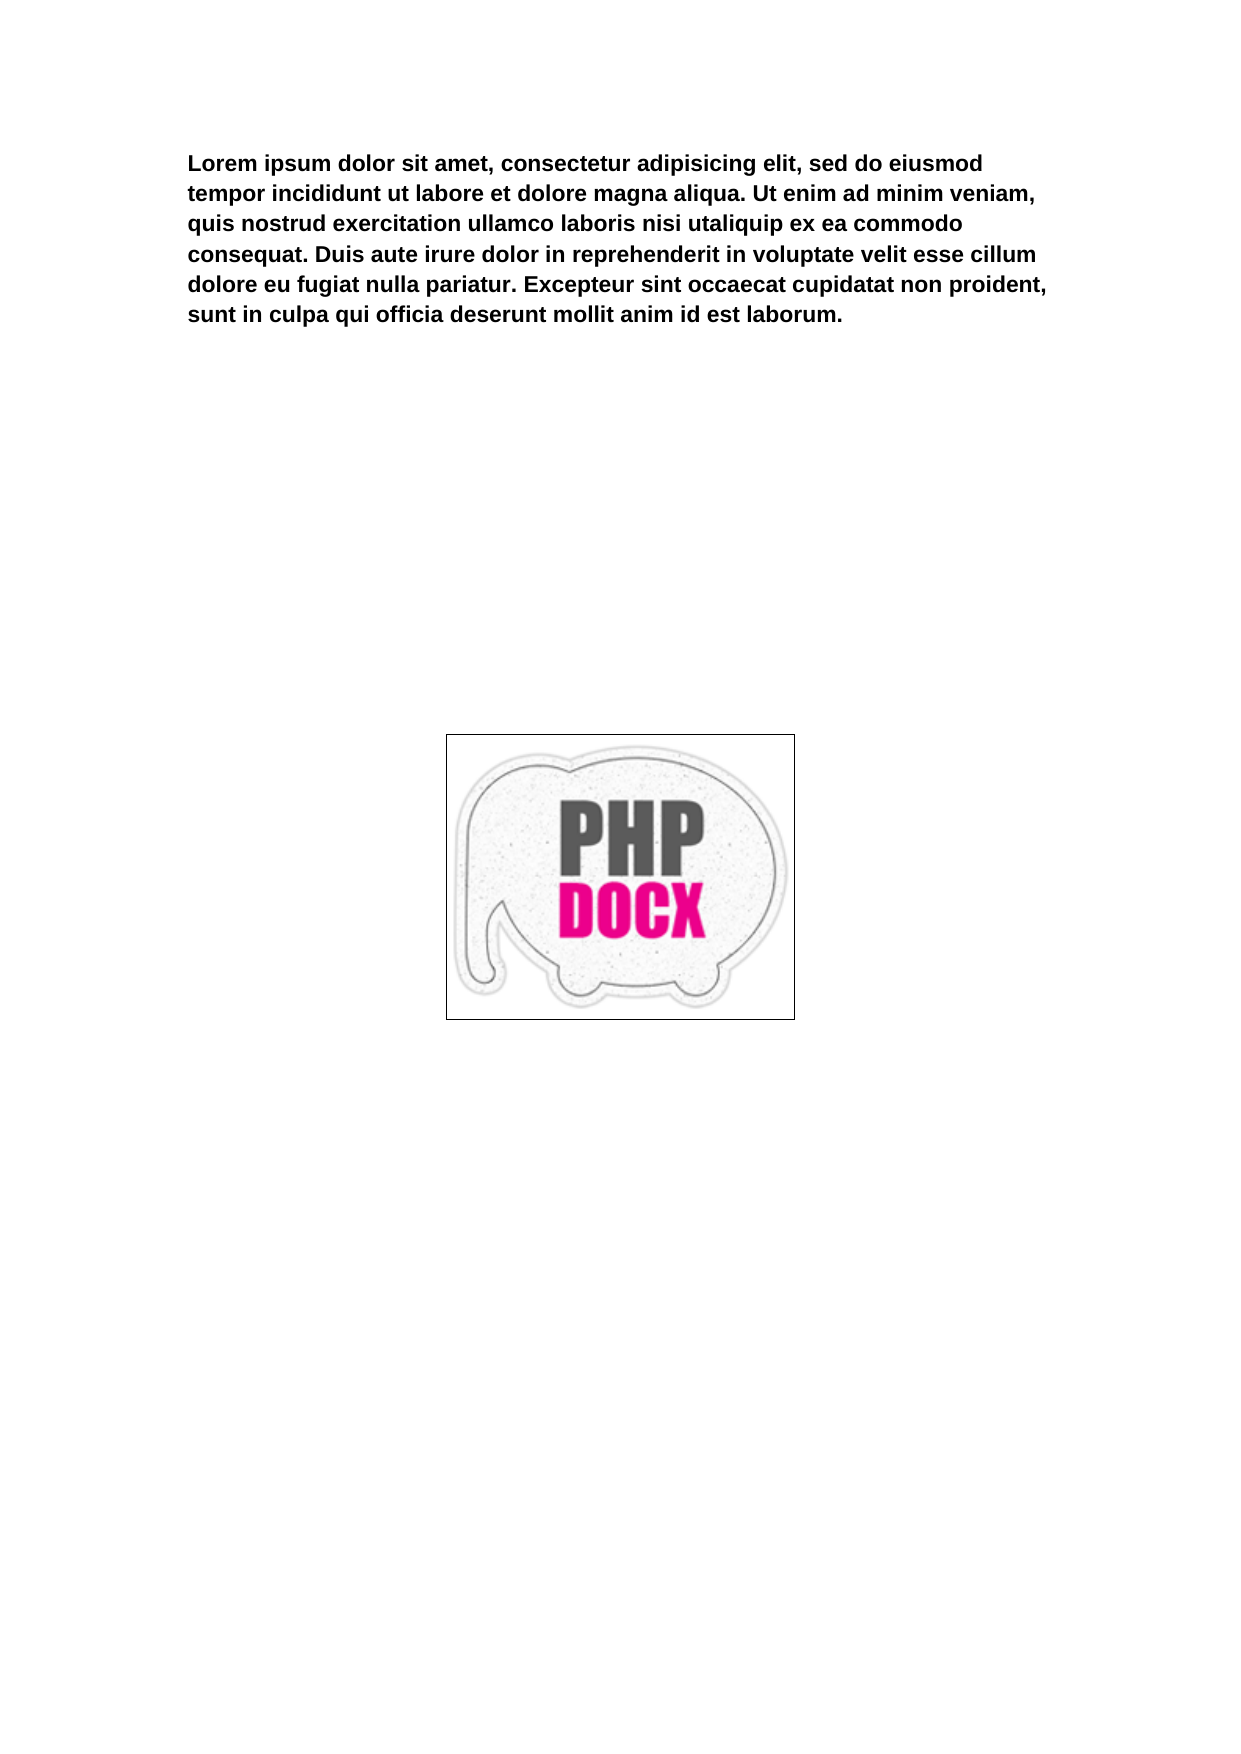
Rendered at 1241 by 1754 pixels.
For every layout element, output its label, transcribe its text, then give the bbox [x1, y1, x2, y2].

text Lorem ipsum dolor sit amet, consectetur adipisicing elit, sed do eiusmod tempor incididunt ut labore et dolore magna aliqua. Ut enim ad minim veniam, quis nostrud exercitation ullamco laboris nisi utaliquip ex ea commodo consequat. Duis aute irure dolor in reprehenderit in voluptate velit esse cillum dolore eu fugiat nulla pariatur. Excepteur sint occaecat cupidatat non proident, sunt in culpa qui officia deserunt mollit anim id est laborum. [187, 150, 1053, 327]
picture [447, 735, 794, 1019]
